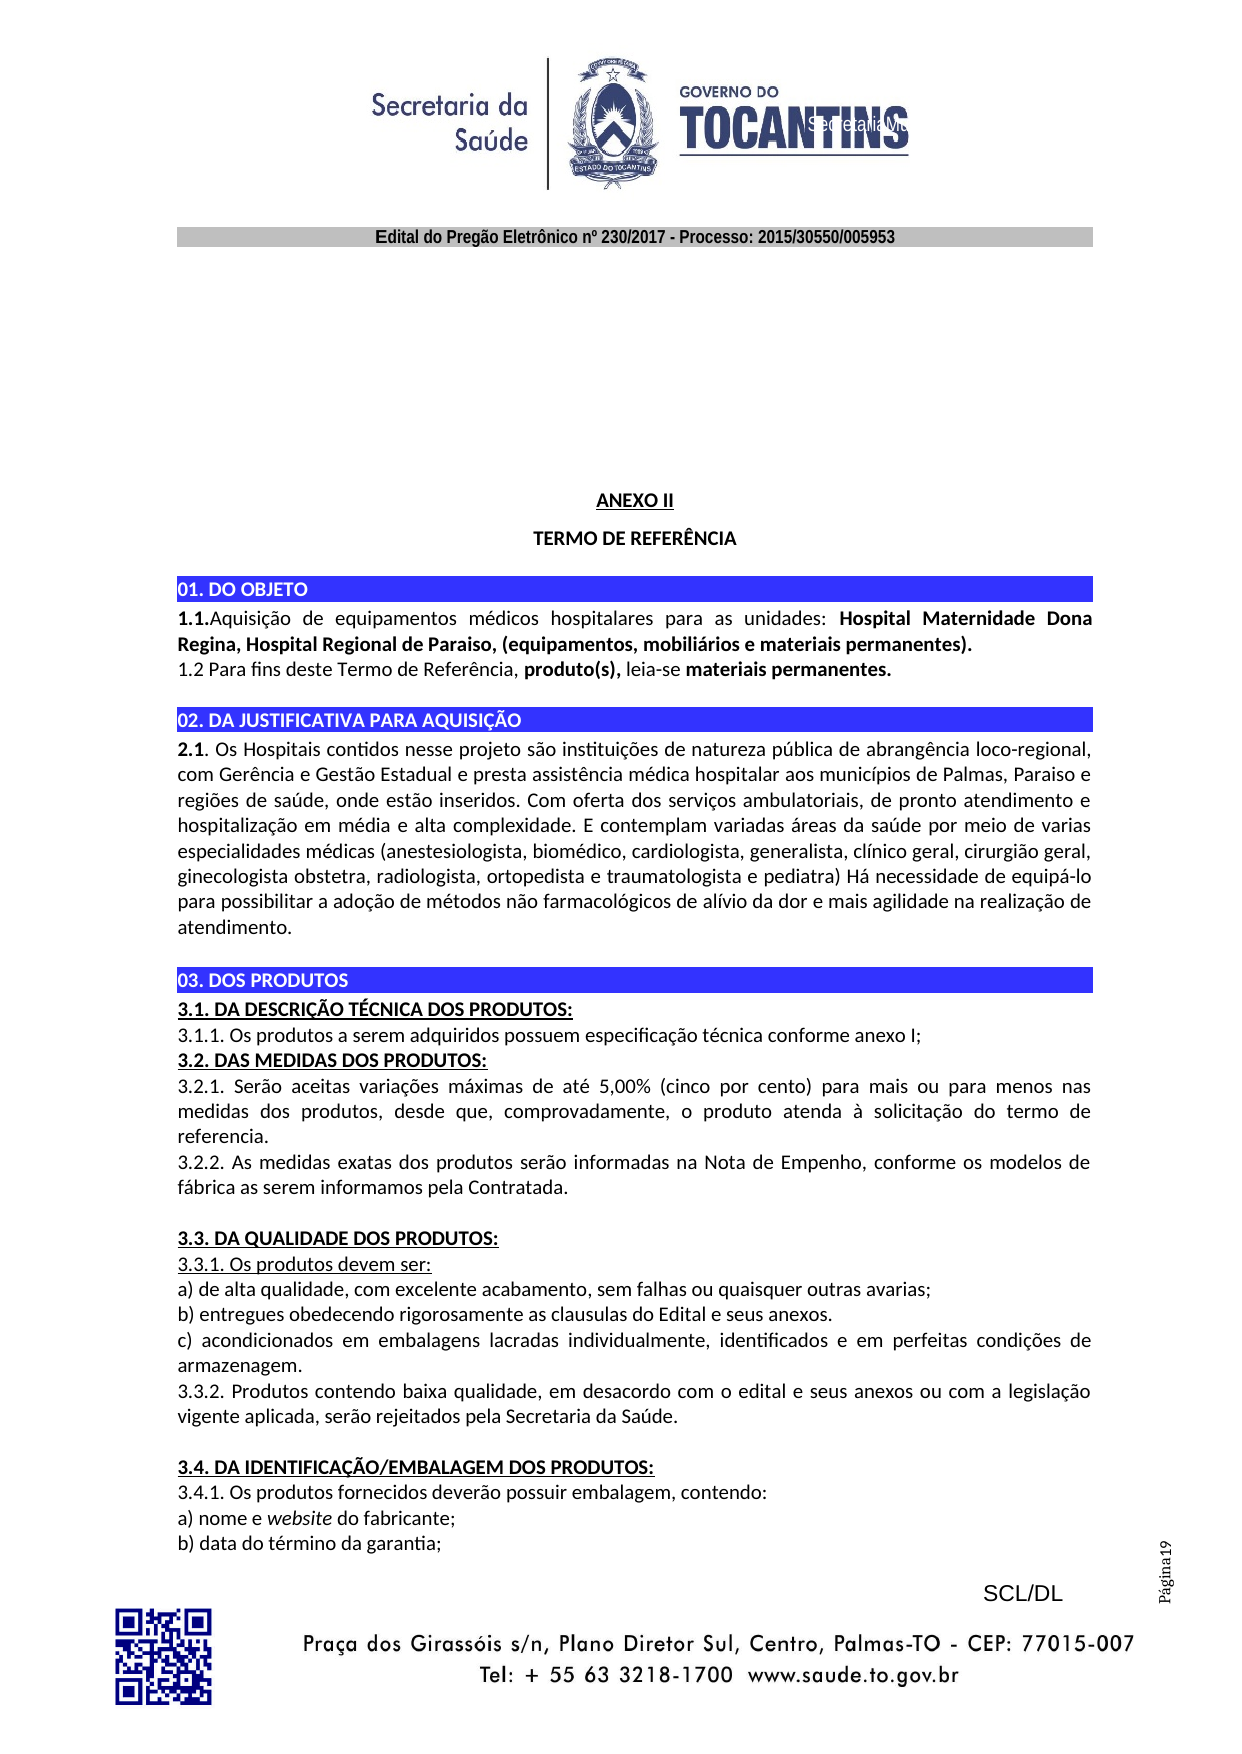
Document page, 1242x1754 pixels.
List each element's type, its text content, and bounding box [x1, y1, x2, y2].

text 3.4. DA IDENTIFICAÇÃO/EMBALAGEM DOS PRODUTOS: [177, 1454, 1093, 1479]
text 1.2 Para fins deste Termo de Referência, produto(s), leia-se materiais permanentes. [177, 656, 1093, 682]
text 1.1.Aquisição de equipamentos médicos hospitalares para as unidades: Hospital Maternidade Dona Regina, Hospital Regional de Paraiso, (equipamentos, mobiliários e materiais permanentes). [177, 605, 1093, 656]
text 3.2.2. As medidas exatas dos produtos serão informadas na Nota de Empenho, conforme os modelos de fábrica as serem informamos pela Contratada. [177, 1149, 1093, 1200]
picture [111, 1604, 1134, 1709]
text 3.3.1. Os produtos devem ser: [177, 1251, 1093, 1276]
text ANEXO II [177, 487, 1093, 513]
text a) de alta qualidade, com excelente acabamento, sem falhas ou quaisquer outras avarias; [177, 1276, 1093, 1302]
text b) entregues obedecendo rigorosamente as clausulas do Edital e seus anexos. [177, 1302, 1093, 1327]
text 3.1. DA DESCRIÇÃO TÉCNICA DOS PRODUTOS: [177, 997, 1093, 1022]
text 3.1.1. Os produtos a serem adquiridos possuem especificação técnica conforme anexo I; [177, 1022, 1093, 1047]
text b) data do término da garantia; [177, 1530, 1093, 1556]
text 3.4.1. Os produtos fornecidos deverão possuir embalagem, contendo: [177, 1479, 1093, 1505]
text a) nome e website do fabricante; [177, 1505, 1093, 1530]
text 3.3. DA QUALIDADE DOS PRODUTOS: [177, 1225, 1093, 1251]
picture [0, 0, 1173, 205]
text 3.2.1. Serão aceitas variações máximas de até 5,00% (cinco por cento) para mais ou para menos nas medidas dos produtos, desde que, comprovadamente, o produto atenda à solicitação do termo de referencia. [177, 1073, 1093, 1149]
text c) acondicionados em embalagens lacradas individualmente, identificados e em perfeitas condições de armazenagem. [177, 1327, 1093, 1378]
text 03. DOS PRODUTOS [177, 967, 1093, 993]
text 01. DO OBJETO [177, 576, 1093, 602]
text 02. DA JUSTIFICATIVA PARA AQUISIÇÃO [177, 707, 1093, 732]
text TERMO DE REFERÊNCIA [177, 525, 1093, 551]
text 2.1. Os Hospitais contidos nesse projeto são instituições de natureza pública de abrangência loco-regional, com Gerência e Gestão Estadual e presta assistência médica hospitalar aos municípios de Palmas, Paraiso e regiões de saúde, onde estão inseridos. Com oferta dos serviços ambulatoriais, de pronto atendimento e hospitalização em média e alta complexidade. E contemplam variadas áreas da saúde por meio de varias especialidades médicas (anestesiologista, biomédico, cardiologista, generalista, clínico geral, cirurgião geral, ginecologista obstetra, radiologista, ortopedista e traumatologista e pediatra) Há necessidade de equipá-lo para possibilitar a adoção de métodos não farmacológicos de alívio da dor e mais agilidade na realização de atendimento. [177, 736, 1093, 939]
text 3.2. DAS MEDIDAS DOS PRODUTOS: [177, 1047, 1093, 1073]
text 3.3.2. Produtos contendo baixa qualidade, em desacordo com o edital e seus anexos ou com a legislação vigente aplicada, serão rejeitados pela Secretaria da Saúde. [177, 1378, 1093, 1429]
